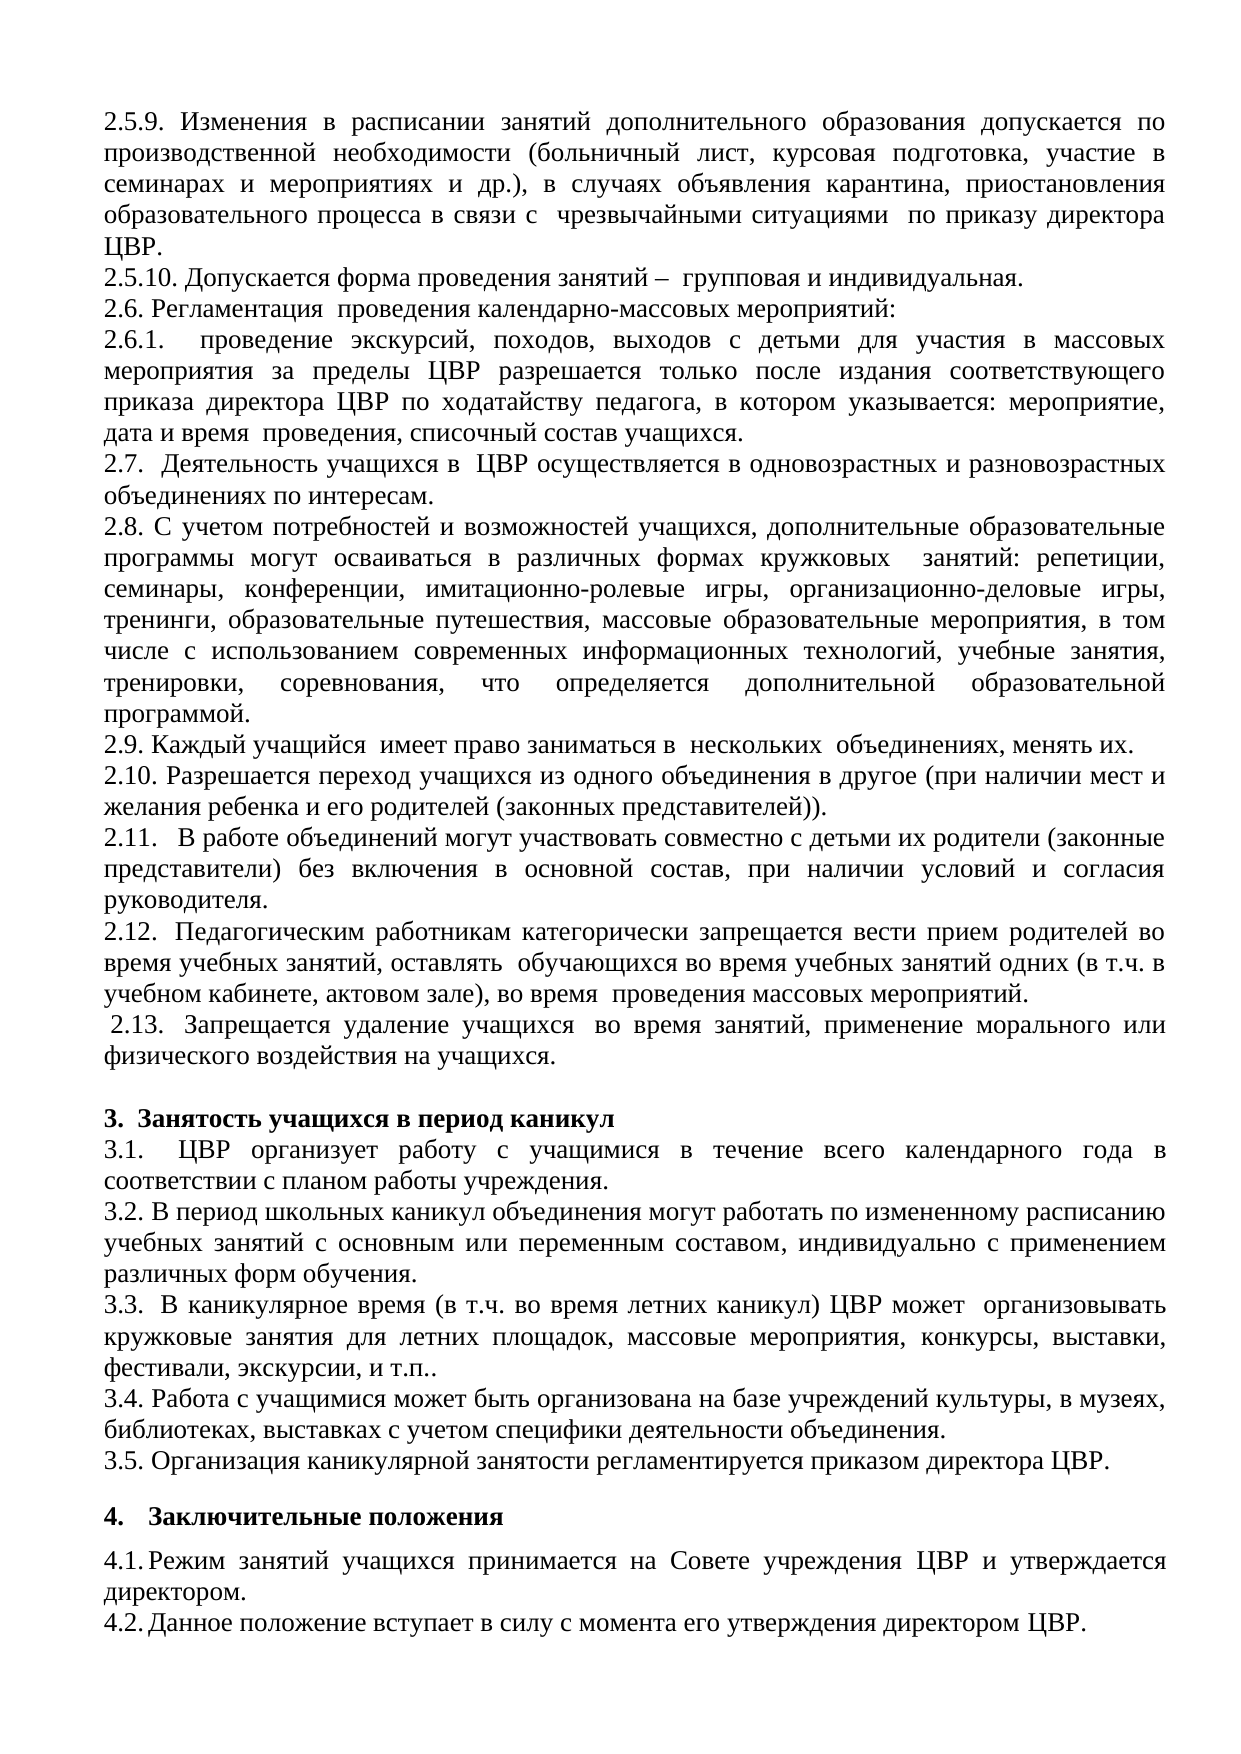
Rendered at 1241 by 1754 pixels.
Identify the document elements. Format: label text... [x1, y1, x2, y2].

text 2.7. Деятельность учащихся в ЦВР осуществляется в одновозрастных и разновозрастных объединениях по интересам. [103, 448, 1167, 510]
text 2.13. Запрещается удаление учащихся во время занятий, применение морального или физического воздействия на учащихся. [103, 1008, 1167, 1071]
text 2.9. Каждый учащийся имеет право заниматься в нескольких объединениях, менять их. [103, 728, 1167, 759]
text 2.5.10. Допускается форма проведения занятий – групповая и индивидуальная. [103, 261, 1167, 292]
text 2.6. Регламентация проведения календарно-массовых мероприятий: [103, 292, 1167, 323]
list Заключительные положения [103, 1500, 1167, 1532]
text 2.10. Разрешается переход учащихся из одного объединения в другое (при наличии мест и желания ребенка и его родителей (законных представителей)). [103, 759, 1167, 821]
text 3.3. В каникулярное время (в т.ч. во время летних каникул) ЦВР может организовывать кружковые занятия для летних площадок, массовые мероприятия, конкурсы, выставки, фестивали, экскурсии, и т.п.. [103, 1288, 1167, 1382]
list Данное положение вступает в силу с момента его утверждения директором ЦВР. [103, 1606, 1167, 1637]
list В работе объединений могут участвовать совместно с детьми их родители (законные представители) без включения в основной состав, при наличии условий и согласия руководителя. [103, 821, 1167, 915]
text 2.6.1. проведение экскурсий, походов, выходов с детьми для участия в массовых мероприятия за пределы ЦВР разрешается только после издания соответствующего приказа директора ЦВР по ходатайству педагога, в котором указывается: мероприятие, дата и время проведения, списочный состав учащихся. [103, 323, 1167, 448]
text 3.4. Работа с учащимися может быть организована на базе учреждений культуры, в музеях, библиотеках, выставках с учетом специфики деятельности объединения. [103, 1382, 1167, 1444]
text 2.12. Педагогическим работникам категорически запрещается вести прием родителей во время учебных занятий, оставлять обучающихся во время учебных занятий одних (в т.ч. в учебном кабинете, актовом зале), во время проведения массовых мероприятий. [103, 915, 1167, 1008]
text 3.1. ЦВР организует работу с учащимися в течение всего календарного года в соответствии с планом работы учреждения. [103, 1133, 1167, 1195]
text 2.8. С учетом потребностей и возможностей учащихся, дополнительные образовательные программы могут осваиваться в различных формах кружковых занятий: репетиции, семинары, конференции, имитационно-ролевые игры, организационно-деловые игры, тренинги, образовательные путешествия, массовые образовательные мероприятия, в том числе с использованием современных информационных технологий, учебные занятия, тренировки, соревнования, что определяется дополнительной образовательной программой. [103, 510, 1167, 728]
text 3.5. Организация каникулярной занятости регламентируется приказом директора ЦВР. [103, 1444, 1167, 1475]
text 3. Занятость учащихся в период каникул [103, 1102, 1167, 1133]
text 3.2. В период школьных каникул объединения могут работать по измененному расписанию учебных занятий с основным или переменным составом, индивидуально с применением различных форм обучения. [103, 1195, 1167, 1288]
list Режим занятий учащихся принимается на Совете учреждения ЦВР и утверждается директором. [103, 1544, 1167, 1606]
text 2.5.9. Изменения в расписании занятий дополнительного образования допускается по производственной необходимости (больничный лист, курсовая подготовка, участие в семинарах и мероприятиях и др.), в случаях объявления карантина, приостановления образовательного процесса в связи с чрезвычайными ситуациями по приказу директора ЦВР. [103, 105, 1167, 261]
